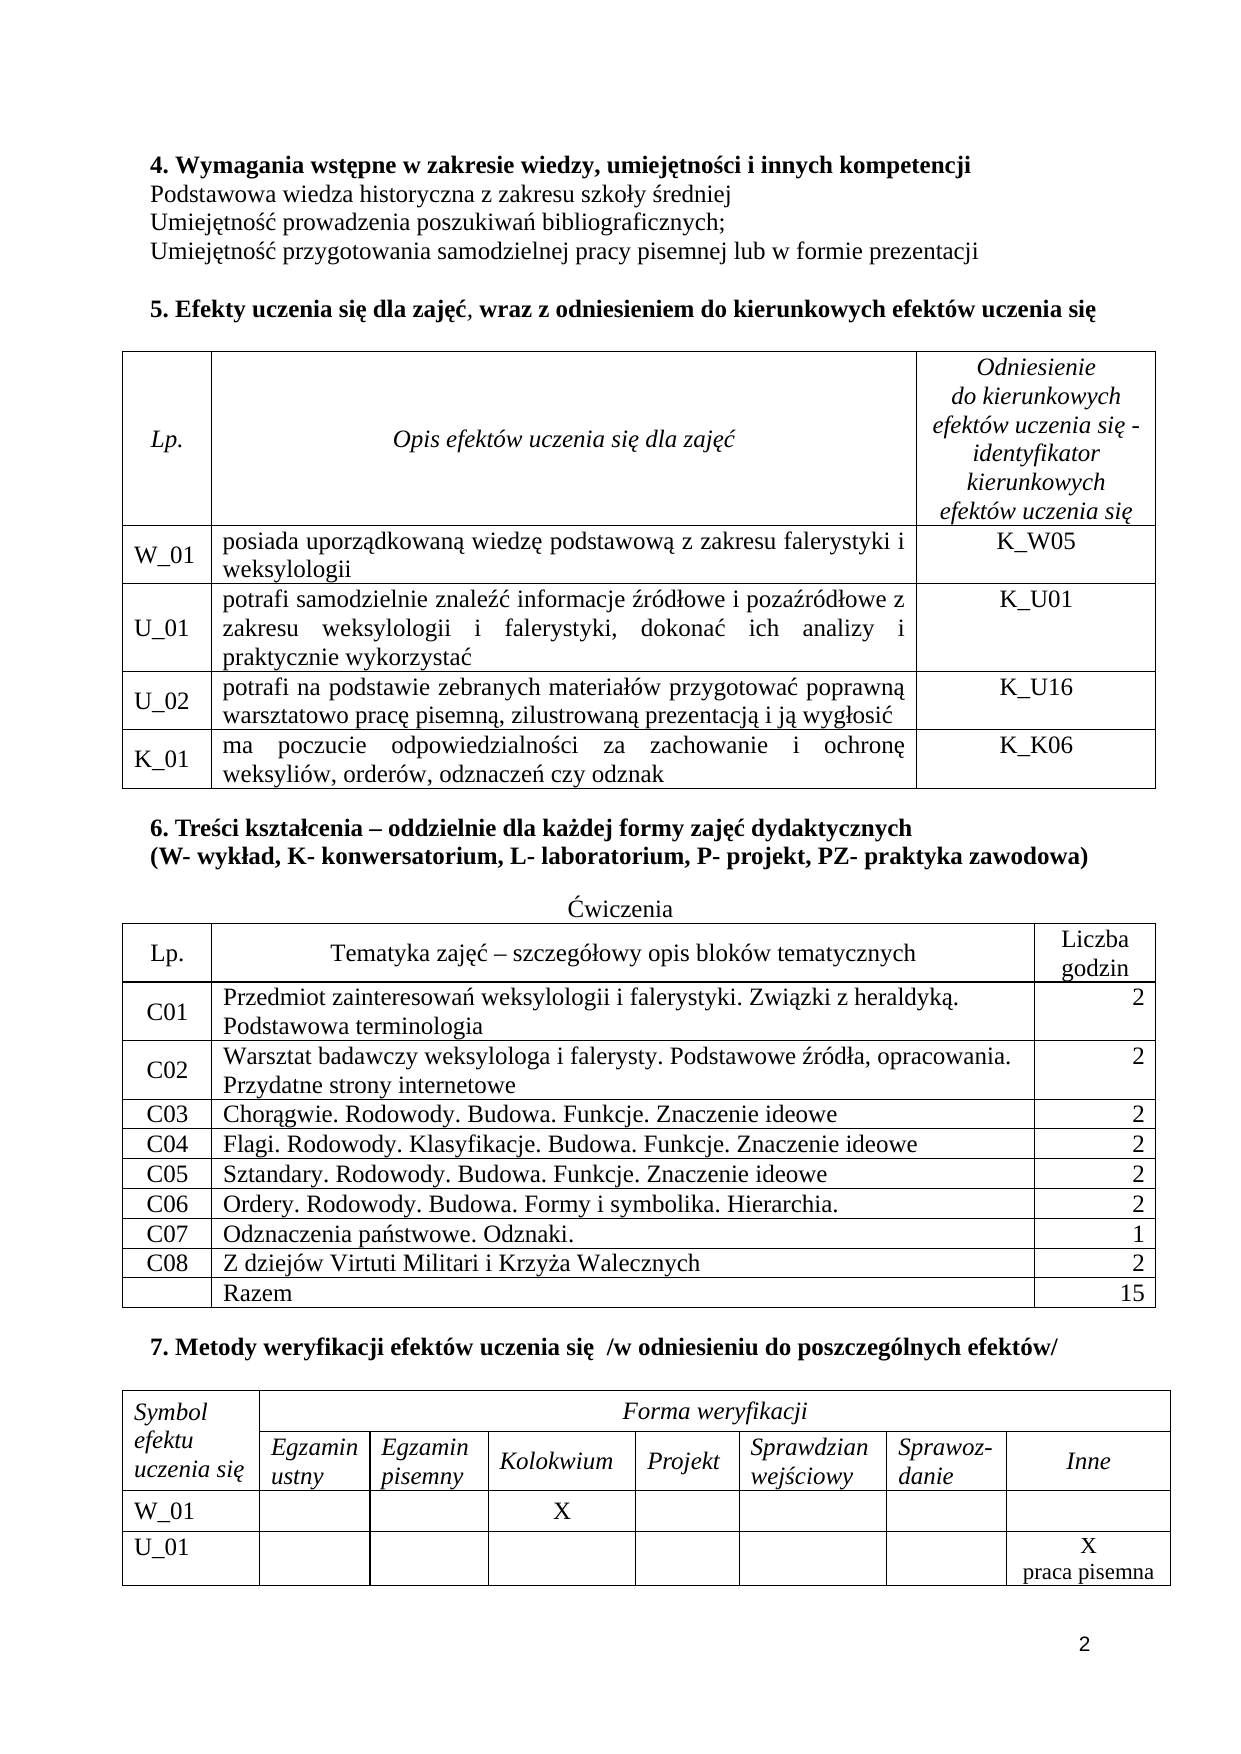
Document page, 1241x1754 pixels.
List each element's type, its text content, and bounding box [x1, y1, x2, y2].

table_cell U_02 [123, 672, 211, 729]
table_cell [636, 1491, 739, 1531]
table_header Forma weryfikacji [260, 1391, 1170, 1431]
table_cell C08 [123, 1249, 211, 1277]
table_cell [371, 1532, 488, 1584]
text (W- wykład, K- konwersatorium, L- laboratorium, P- projekt, PZ- praktyka zawodowa) [150, 841, 1090, 870]
table_cell [1007, 1491, 1170, 1531]
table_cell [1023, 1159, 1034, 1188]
table_cell 2 [1035, 983, 1155, 1040]
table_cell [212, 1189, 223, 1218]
table_cell [636, 1532, 739, 1584]
table_cell 2 [1035, 1041, 1155, 1098]
table_cell K_U16 [917, 672, 1155, 729]
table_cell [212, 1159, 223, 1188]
table_cell [887, 1532, 1006, 1584]
table_cell C07 [123, 1219, 211, 1247]
table_cell U_01 [123, 1532, 259, 1584]
table_cell K_01 [123, 730, 211, 788]
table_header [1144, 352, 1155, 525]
table_cell X [489, 1491, 635, 1531]
table_header Liczba godzin [1035, 924, 1155, 981]
table_cell 2 [1035, 1129, 1155, 1158]
table_cell [740, 1532, 886, 1584]
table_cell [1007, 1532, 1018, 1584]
text 6. Treści kształcenia – oddzielnie dla każdej formy zajęć dydaktycznych [150, 813, 1090, 841]
table_cell 2 [1035, 1249, 1155, 1277]
table_cell C01 [123, 983, 211, 1040]
text Podstawowa wiedza historyczna z zakresu szkoły średniej [150, 179, 1090, 207]
table_cell W_01 [123, 526, 211, 583]
table_cell 2 [1035, 1189, 1155, 1218]
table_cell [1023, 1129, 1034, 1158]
table_cell C05 [123, 1159, 211, 1188]
table_header Tematyka zajęć – szczegółowy opis bloków tematycznych [212, 924, 1034, 981]
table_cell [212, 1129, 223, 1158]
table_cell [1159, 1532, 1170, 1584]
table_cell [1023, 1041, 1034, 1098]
table_cell K_W05 [917, 526, 1155, 583]
text 7. Metody weryfikacji efektów uczenia się /w odniesieniu do poszczególnych efektów/ [150, 1332, 1090, 1361]
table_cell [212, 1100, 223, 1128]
text Ćwiczenia [150, 894, 1090, 923]
table_header Lp. [123, 352, 211, 525]
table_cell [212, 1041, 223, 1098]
table_cell K_U01 [917, 584, 1155, 671]
table_cell Inne [1007, 1432, 1170, 1489]
table_cell C04 [123, 1129, 211, 1158]
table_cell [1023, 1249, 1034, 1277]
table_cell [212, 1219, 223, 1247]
table_cell U_01 [123, 584, 211, 671]
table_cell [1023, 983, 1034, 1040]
table_cell K_K06 [917, 730, 1155, 788]
table_cell potrafi na podstawie zebranych materiałów przygotować poprawną warsztatowo pracę pisemną, zilustrowaną prezentacją i ją wygłosić [212, 672, 916, 729]
table_cell [123, 1278, 211, 1307]
table_cell [260, 1491, 369, 1531]
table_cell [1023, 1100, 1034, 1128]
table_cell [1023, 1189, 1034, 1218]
table_cell [740, 1491, 886, 1531]
text Umiejętność prowadzenia poszukiwań bibliograficznych; [150, 207, 1090, 236]
table_cell 15 [1035, 1278, 1155, 1307]
table_header Opis efektów uczenia się dla zajęć [212, 352, 916, 525]
table_cell C02 [123, 1041, 211, 1098]
table_header Lp. [123, 924, 211, 981]
text Umiejętność przygotowania samodzielnej pracy pisemnej lub w formie prezentacji [150, 236, 1090, 265]
table_cell 2 [1035, 1159, 1155, 1188]
table_cell [887, 1491, 1006, 1531]
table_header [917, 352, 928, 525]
table_cell [371, 1491, 488, 1531]
table_cell C06 [123, 1189, 211, 1218]
table_cell ma poczucie odpowiedzialności za zachowanie i ochronę weksyliów, orderów, odznaczeń czy odznak [212, 730, 916, 788]
table_cell C03 [123, 1100, 211, 1128]
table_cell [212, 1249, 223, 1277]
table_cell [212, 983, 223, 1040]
table_cell Projekt [636, 1432, 739, 1489]
table_cell [260, 1532, 369, 1584]
table_header Symbol efektu uczenia się [123, 1391, 259, 1489]
table_cell Kolokwium [489, 1432, 635, 1489]
text 4. Wymagania wstępne w zakresie wiedzy, umiejętności i innych kompetencji [150, 150, 1090, 179]
table_cell 1 [1035, 1219, 1155, 1247]
table_cell [489, 1532, 635, 1584]
table_cell posiada uporządkowaną wiedzę podstawową z zakresu falerystyki i weksylologii [212, 526, 916, 583]
table_cell 2 [1035, 1100, 1155, 1128]
table_cell potrafi samodzielnie znaleźć informacje źródłowe i pozaźródłowe z zakresu weksylologii i falerystyki, dokonać ich analizy i praktycznie wykorzystać [212, 584, 916, 671]
table_cell W_01 [123, 1491, 259, 1531]
text 5. Efekty uczenia się dla zajęć, wraz z odniesieniem do kierunkowych efektów uczenia się [150, 294, 1178, 322]
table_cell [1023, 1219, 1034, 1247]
